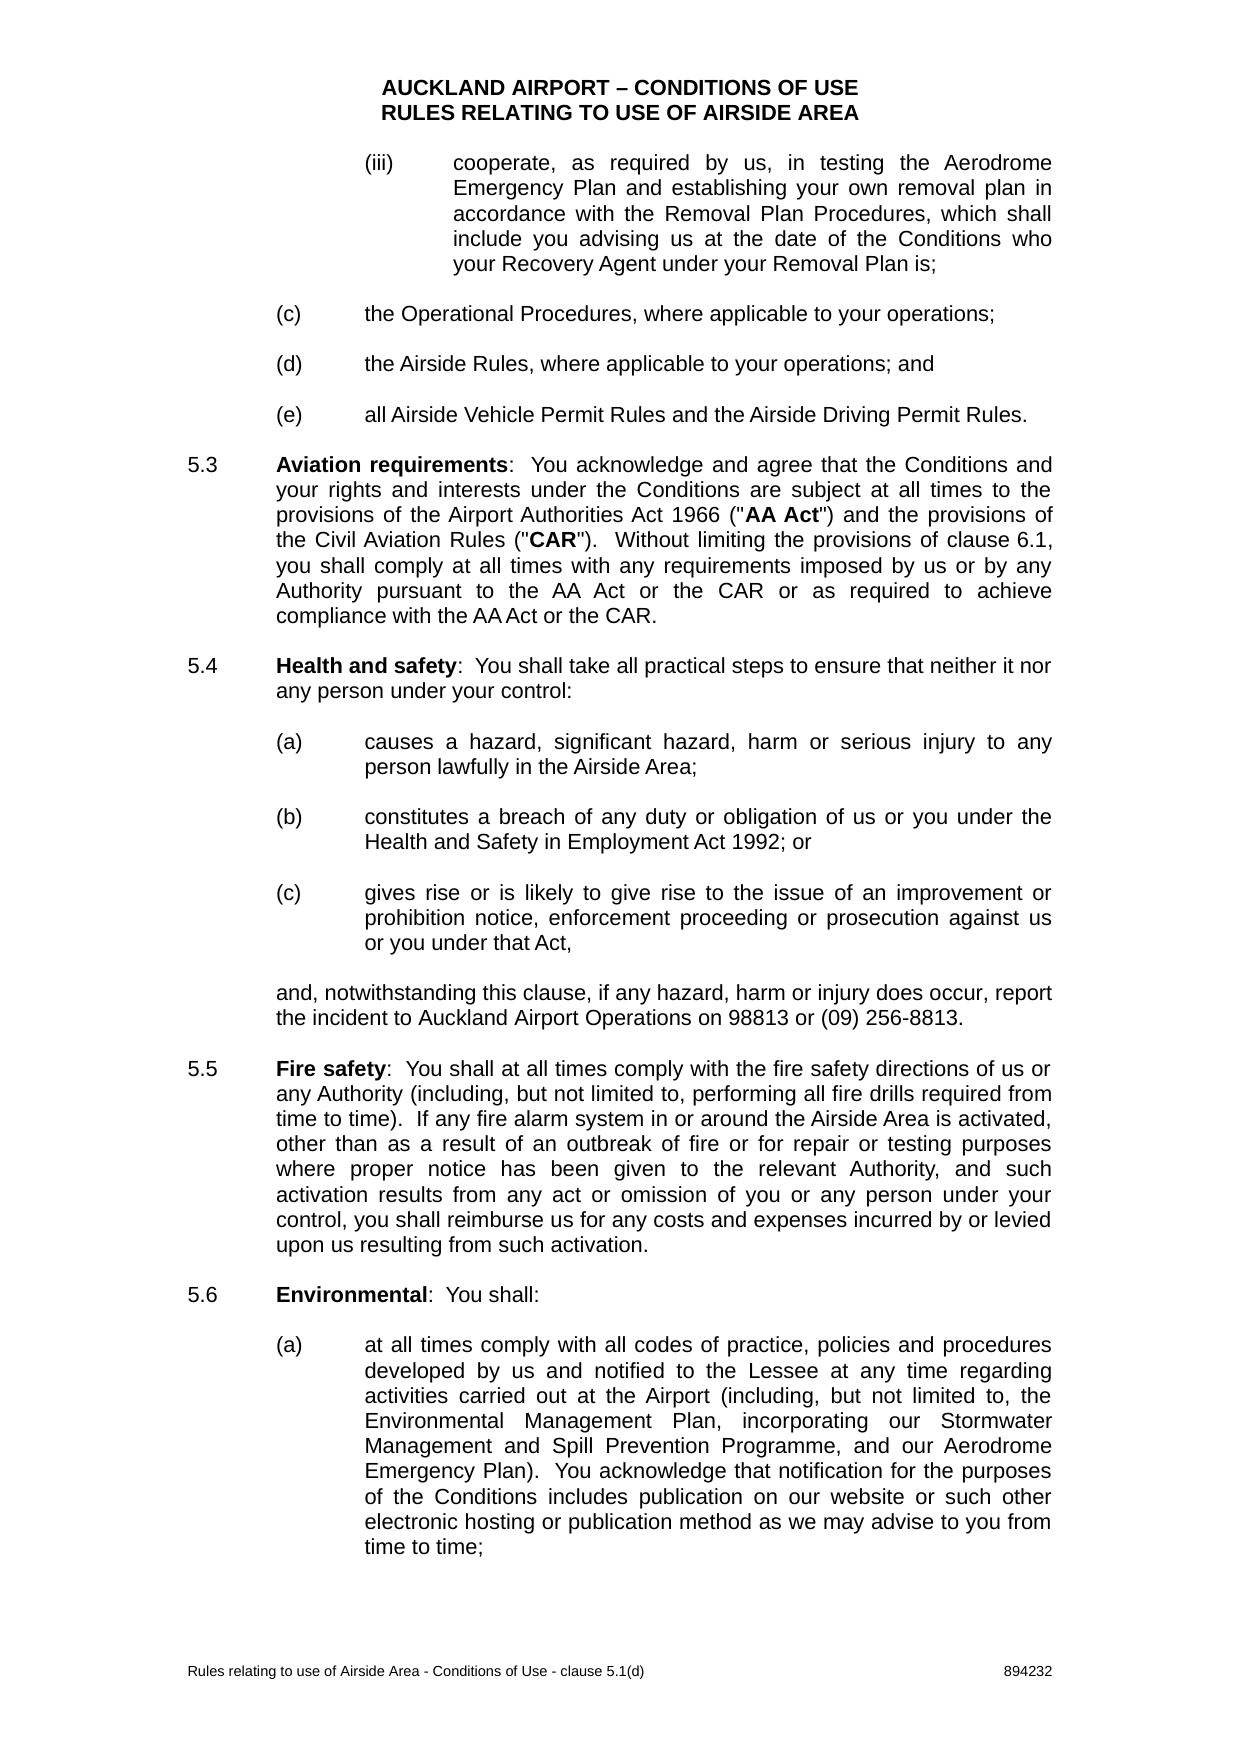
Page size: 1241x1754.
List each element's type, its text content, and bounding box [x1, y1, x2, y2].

text and, notwithstanding this clause, if any hazard, harm or injury does occur, report the incident to Auckland Airport Operations on 98813 or (09) 256-8813. [276, 980, 1053, 1030]
list at all times comply with all codes of practice, policies and procedures developed by us and notified to the Lessee at any time regarding activities carried out at the Airport (including, but not limited to, the Environmental Management Plan, incorporating our Stormwater Management and Spill Prevention Programme, and our Aerodrome Emergency Plan). You acknowledge that notification for the purposes of the Conditions includes publication on our website or such other electronic hosting or publication method as we may advise to you from time to time; [276, 1332, 1053, 1559]
list constitutes a breach of any duty or obligation of us or you under the Health and Safety in Employment Act 1992; or [276, 804, 1053, 854]
list Fire safety: You shall at all times comply with the fire safety directions of us or any Authority (including, but not limited to, performing all fire drills required from time to time). If any fire alarm system in or around the Airside Area is activated, other than as a result of an outbreak of fire or for repair or testing purposes where proper notice has been given to the relevant Authority, and such activation results from any act or omission of you or any person under your control, you shall reimburse us for any costs and expenses incurred by or levied upon us resulting from such activation. [187, 1055, 1053, 1257]
list Health and safety: You shall take all practical steps to ensure that neither it nor any person under your control: [187, 653, 1053, 703]
list causes a hazard, significant hazard, harm or serious injury to any person lawfully in the Airside Area; [276, 728, 1053, 779]
list all Airside Vehicle Permit Rules and the Airside Driving Permit Rules. [276, 401, 1053, 427]
list cooperate, as required by us, in testing the Aerodrome Emergency Plan and establishing your own removal plan in accordance with the Removal Plan Procedures, which shall include you advising us at the date of the Conditions who your Recovery Agent under your Removal Plan is; [364, 150, 1053, 276]
list Environmental: You shall: [187, 1282, 1053, 1307]
list the Airside Rules, where applicable to your operations; and [276, 351, 1053, 376]
list the Operational Procedures, where applicable to your operations; [276, 301, 1053, 326]
list gives rise or is likely to give rise to the issue of an improvement or prohibition notice, enforcement proceeding or prosecution against us or you under that Act, [276, 879, 1053, 955]
list Aviation requirements: You acknowledge and agree that the Conditions and your rights and interests under the Conditions are subject at all times to the provisions of the Airport Authorities Act 1966 ("AA Act") and the provisions of the Civil Aviation Rules ("CAR"). Without limiting the provisions of clause 6.1, you shall comply at all times with any requirements imposed by us or by any Authority pursuant to the AA Act or the CAR or as required to achieve compliance with the AA Act or the CAR. [187, 452, 1053, 628]
